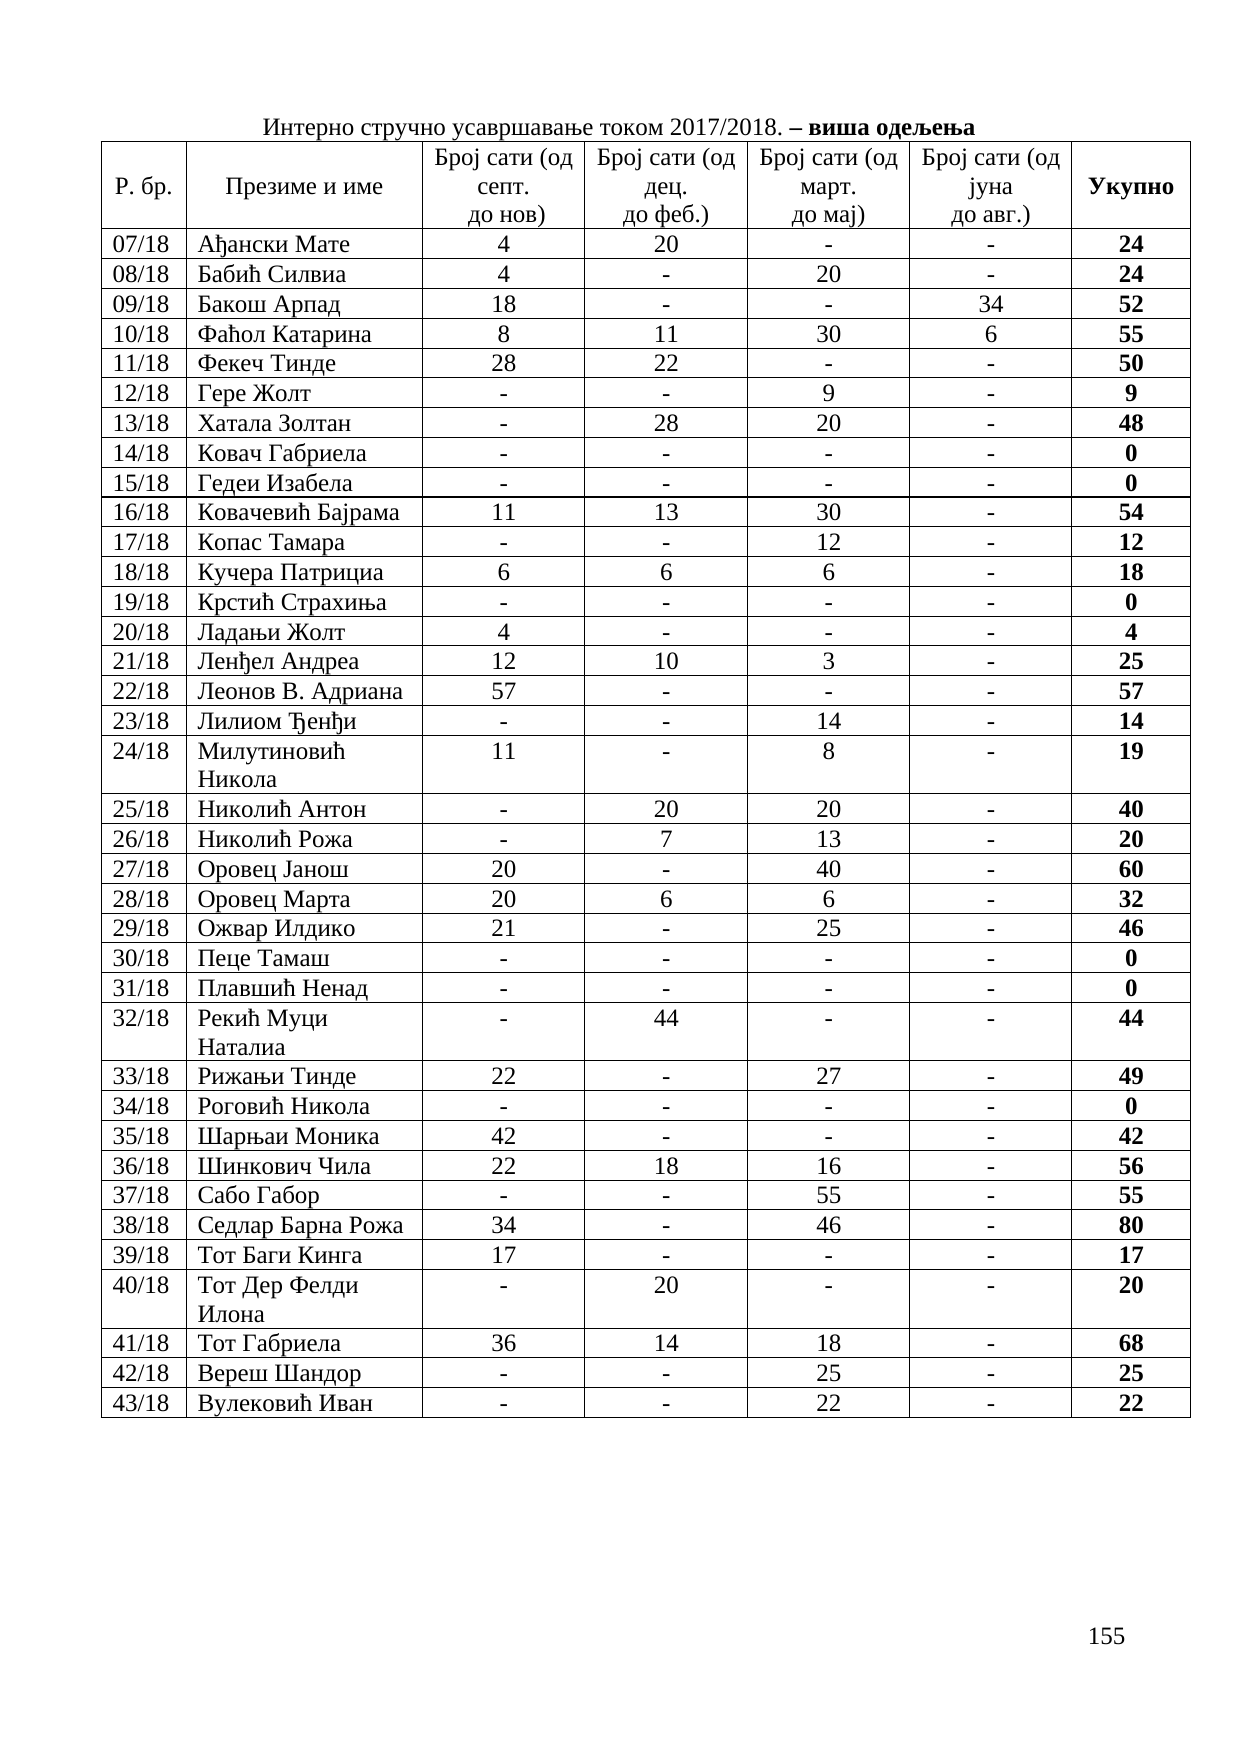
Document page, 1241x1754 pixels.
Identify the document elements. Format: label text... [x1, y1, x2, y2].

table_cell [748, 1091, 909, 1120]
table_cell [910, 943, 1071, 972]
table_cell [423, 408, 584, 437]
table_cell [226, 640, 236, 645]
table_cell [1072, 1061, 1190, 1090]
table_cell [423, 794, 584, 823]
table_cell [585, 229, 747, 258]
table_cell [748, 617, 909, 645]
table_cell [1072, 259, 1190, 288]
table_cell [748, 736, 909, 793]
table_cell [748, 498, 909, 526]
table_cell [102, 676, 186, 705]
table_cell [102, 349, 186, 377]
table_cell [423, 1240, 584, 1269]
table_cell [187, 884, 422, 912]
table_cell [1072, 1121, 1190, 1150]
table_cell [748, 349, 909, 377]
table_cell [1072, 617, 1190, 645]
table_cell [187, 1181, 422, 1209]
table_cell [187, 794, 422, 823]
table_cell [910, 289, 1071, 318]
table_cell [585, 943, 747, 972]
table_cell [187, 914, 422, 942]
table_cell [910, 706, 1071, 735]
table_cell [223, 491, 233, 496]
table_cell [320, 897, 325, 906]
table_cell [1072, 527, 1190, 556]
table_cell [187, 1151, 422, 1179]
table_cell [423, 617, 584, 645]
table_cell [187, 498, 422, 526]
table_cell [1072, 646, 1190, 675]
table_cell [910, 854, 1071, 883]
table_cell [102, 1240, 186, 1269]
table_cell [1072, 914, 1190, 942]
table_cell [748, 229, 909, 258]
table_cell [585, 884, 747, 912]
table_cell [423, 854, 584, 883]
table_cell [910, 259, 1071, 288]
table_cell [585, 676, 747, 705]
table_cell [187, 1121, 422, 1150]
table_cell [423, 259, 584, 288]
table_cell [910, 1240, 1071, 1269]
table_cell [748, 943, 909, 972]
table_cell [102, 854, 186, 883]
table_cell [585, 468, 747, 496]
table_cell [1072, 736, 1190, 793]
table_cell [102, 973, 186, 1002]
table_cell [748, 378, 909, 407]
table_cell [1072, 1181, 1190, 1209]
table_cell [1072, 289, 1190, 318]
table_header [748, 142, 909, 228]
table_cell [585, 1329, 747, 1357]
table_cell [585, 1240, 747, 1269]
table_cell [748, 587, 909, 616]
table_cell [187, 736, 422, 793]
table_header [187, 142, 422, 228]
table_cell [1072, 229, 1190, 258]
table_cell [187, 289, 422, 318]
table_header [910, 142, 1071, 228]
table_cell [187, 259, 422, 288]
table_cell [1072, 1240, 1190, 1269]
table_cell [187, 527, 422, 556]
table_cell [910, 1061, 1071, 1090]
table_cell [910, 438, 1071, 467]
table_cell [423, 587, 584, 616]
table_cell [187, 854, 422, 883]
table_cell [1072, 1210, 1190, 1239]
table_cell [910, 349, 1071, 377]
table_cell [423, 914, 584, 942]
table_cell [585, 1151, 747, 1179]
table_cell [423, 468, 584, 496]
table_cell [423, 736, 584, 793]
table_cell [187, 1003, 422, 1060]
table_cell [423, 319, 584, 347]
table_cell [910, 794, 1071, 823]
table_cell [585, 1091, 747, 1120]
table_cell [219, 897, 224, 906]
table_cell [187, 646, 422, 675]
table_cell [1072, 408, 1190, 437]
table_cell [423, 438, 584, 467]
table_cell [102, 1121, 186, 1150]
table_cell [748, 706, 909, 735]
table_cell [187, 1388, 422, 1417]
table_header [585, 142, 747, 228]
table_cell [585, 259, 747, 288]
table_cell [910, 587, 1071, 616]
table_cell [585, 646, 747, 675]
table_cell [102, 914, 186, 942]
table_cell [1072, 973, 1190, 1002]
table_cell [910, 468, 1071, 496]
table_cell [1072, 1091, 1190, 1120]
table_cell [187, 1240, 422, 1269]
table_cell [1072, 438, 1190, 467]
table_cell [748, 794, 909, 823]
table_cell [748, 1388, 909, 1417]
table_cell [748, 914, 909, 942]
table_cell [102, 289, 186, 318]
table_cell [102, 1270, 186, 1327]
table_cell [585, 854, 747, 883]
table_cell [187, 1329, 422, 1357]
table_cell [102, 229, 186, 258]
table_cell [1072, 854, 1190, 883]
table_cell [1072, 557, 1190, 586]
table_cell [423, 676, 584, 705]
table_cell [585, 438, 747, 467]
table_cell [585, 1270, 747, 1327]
text Интерно стручно усавршавање током 2017/2018. – виша одељења [112, 112, 1125, 141]
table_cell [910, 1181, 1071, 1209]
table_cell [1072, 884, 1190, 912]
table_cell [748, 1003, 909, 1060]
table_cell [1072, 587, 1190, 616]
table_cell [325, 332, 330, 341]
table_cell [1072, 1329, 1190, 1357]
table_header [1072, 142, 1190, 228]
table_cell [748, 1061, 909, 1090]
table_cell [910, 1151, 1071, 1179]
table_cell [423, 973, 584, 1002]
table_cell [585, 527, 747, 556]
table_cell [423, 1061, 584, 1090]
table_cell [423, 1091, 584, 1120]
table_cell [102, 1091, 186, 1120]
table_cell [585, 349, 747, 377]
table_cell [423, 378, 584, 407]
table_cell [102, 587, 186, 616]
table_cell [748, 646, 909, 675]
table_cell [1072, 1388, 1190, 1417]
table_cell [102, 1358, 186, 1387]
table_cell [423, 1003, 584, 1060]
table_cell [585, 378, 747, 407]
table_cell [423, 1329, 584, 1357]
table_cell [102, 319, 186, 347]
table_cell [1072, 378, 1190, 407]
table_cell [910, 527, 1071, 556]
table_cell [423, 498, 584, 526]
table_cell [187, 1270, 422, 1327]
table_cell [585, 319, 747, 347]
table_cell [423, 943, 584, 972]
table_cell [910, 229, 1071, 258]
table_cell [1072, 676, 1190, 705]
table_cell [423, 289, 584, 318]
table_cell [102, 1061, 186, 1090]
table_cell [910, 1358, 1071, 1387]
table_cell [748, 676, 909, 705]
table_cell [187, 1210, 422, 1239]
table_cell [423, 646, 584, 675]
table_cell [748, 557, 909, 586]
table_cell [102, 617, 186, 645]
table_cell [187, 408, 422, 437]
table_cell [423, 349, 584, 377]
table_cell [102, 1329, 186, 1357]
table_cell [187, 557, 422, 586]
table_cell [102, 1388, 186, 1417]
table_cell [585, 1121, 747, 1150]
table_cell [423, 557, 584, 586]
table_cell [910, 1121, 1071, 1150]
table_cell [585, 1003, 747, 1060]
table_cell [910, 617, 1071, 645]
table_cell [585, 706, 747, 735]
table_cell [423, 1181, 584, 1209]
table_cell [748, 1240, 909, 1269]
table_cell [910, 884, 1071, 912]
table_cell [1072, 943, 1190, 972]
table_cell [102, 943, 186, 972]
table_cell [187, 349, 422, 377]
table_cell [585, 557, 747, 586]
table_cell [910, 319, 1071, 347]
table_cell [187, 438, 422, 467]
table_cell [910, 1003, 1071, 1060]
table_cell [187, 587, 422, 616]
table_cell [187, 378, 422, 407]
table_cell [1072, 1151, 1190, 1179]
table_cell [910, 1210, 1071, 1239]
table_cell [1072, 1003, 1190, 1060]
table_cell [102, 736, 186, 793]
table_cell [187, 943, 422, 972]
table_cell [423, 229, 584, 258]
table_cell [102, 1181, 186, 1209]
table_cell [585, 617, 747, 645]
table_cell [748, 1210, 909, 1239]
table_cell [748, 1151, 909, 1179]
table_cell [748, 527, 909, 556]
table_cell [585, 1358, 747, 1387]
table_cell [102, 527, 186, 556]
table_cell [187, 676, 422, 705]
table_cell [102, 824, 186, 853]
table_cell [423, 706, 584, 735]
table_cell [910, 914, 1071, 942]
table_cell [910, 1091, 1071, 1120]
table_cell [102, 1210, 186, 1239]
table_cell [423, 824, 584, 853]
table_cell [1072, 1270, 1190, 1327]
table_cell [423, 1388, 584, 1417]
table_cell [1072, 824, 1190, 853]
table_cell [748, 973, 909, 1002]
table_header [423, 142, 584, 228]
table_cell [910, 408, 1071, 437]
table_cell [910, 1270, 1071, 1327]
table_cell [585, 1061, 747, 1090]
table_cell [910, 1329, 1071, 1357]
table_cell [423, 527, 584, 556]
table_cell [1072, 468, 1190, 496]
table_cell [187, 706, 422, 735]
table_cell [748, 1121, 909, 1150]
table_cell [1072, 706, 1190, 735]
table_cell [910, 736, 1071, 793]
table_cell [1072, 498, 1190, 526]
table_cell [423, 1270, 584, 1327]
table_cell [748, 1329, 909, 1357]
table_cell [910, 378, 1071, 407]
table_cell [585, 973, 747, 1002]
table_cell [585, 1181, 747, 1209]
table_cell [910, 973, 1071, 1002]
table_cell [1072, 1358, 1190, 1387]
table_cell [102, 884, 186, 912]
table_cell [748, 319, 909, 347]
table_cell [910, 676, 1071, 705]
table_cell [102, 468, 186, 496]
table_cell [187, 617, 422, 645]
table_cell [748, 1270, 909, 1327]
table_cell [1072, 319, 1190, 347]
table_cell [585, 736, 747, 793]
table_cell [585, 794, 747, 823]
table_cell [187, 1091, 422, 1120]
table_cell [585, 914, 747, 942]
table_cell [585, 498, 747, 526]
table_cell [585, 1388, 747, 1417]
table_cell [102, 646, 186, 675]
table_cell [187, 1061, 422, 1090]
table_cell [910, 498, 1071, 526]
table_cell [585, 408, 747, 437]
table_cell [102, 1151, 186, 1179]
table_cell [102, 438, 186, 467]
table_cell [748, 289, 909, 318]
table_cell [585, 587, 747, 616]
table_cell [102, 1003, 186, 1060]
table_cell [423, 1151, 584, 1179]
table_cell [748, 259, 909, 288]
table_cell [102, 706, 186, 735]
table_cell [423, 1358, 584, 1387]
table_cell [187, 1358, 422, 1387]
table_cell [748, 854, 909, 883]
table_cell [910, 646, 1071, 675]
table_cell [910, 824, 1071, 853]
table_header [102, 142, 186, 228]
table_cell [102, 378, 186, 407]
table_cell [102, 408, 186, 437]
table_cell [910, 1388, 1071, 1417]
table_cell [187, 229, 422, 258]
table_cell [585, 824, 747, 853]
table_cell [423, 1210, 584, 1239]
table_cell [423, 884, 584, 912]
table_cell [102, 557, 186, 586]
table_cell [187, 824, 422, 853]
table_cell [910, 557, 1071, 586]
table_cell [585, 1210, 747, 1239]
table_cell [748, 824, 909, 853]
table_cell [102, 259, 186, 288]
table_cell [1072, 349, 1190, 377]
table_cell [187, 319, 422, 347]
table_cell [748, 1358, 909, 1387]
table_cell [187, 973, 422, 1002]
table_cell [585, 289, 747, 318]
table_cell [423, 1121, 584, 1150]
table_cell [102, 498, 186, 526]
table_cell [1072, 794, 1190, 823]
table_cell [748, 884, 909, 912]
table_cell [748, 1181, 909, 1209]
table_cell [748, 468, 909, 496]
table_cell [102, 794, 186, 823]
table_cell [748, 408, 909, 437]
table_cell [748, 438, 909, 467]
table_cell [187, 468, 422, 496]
